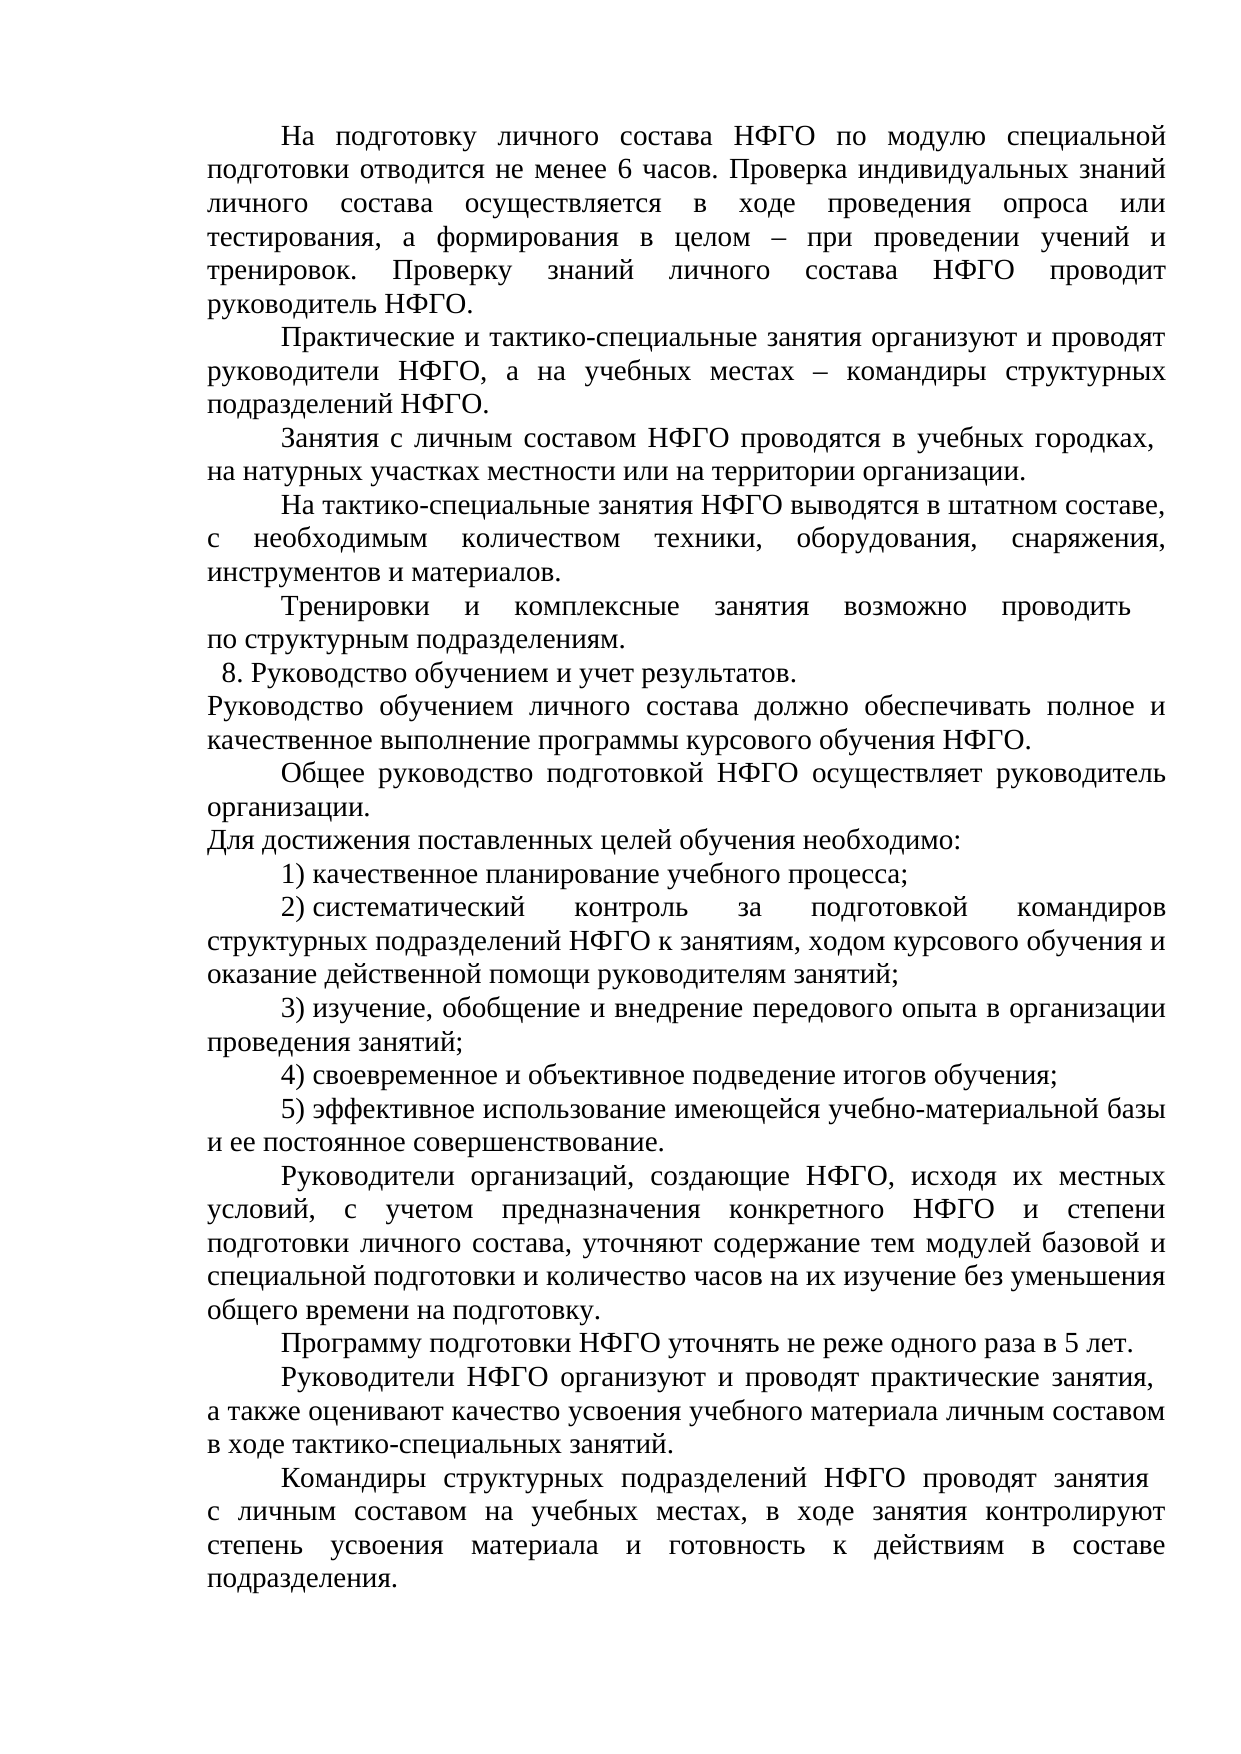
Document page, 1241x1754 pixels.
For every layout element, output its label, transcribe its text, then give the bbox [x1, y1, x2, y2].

text Руководители НФГО организуют и проводят практические занятия, а также оценивают качество усвоения учебного материала личным составом в ходе тактико-специальных занятий. [207, 1359, 1167, 1460]
text Общее руководство подготовкой НФГО осуществляет руководитель организации. [207, 755, 1167, 822]
text Руководство обучением личного состава должно обеспечивать полное и качественное выполнение программы курсового обучения НФГО. [207, 688, 1167, 755]
text 2) систематический контроль за подготовкой командиров структурных подразделений НФГО к занятиям, ходом курсового обучения и оказание действенной помощи руководителям занятий; [207, 889, 1167, 990]
text На тактико-специальные занятия НФГО выводятся в штатном составе, с необходимым количеством техники, оборудования, снаряжения, инструментов и материалов. [207, 487, 1167, 588]
text Программу подготовки НФГО уточнять не реже одного раза в 5 лет. [207, 1326, 1167, 1359]
text 4) своевременное и объективное подведение итогов обучения; [207, 1057, 1167, 1091]
text Руководители организаций, создающие НФГО, исходя их местных условий, с учетом предназначения конкретного НФГО и степени подготовки личного состава, уточняют содержание тем модулей базовой и специальной подготовки и количество часов на их изучение без уменьшения общего времени на подготовку. [207, 1158, 1167, 1326]
text 1) качественное планирование учебного процесса; [207, 856, 1167, 889]
text Тренировки и комплексные занятия возможно проводить по структурным подразделениям. [207, 588, 1167, 655]
text На подготовку личного состава НФГО по модулю специальной подготовки отводится не менее 6 часов. Проверка индивидуальных знаний личного состава осуществляется в ходе проведения опроса или тестирования, а формирования в целом – при проведении учений и тренировок. Проверку знаний личного состава НФГО проводит руководитель НФГО. [207, 118, 1167, 319]
text 5) эффективное использование имеющейся учебно-материальной базы и ее постоянное совершенствование. [207, 1091, 1167, 1158]
text Практические и тактико-специальные занятия организуют и проводят руководители НФГО, а на учебных местах – командиры структурных подразделений НФГО. [207, 319, 1167, 420]
text Командиры структурных подразделений НФГО проводят занятия с личным составом на учебных местах, в ходе занятия контролируют степень усвоения материала и готовность к действиям в составе подразделения. [207, 1460, 1167, 1594]
text Для достижения поставленных целей обучения необходимо: [207, 822, 1167, 856]
text Занятия с личным составом НФГО проводятся в учебных городках, на натурных участках местности или на территории организации. [207, 420, 1167, 487]
text 8. Руководство обучением и учет результатов. [207, 655, 1167, 688]
text 3) изучение, обобщение и внедрение передового опыта в организации проведения занятий; [207, 990, 1167, 1057]
